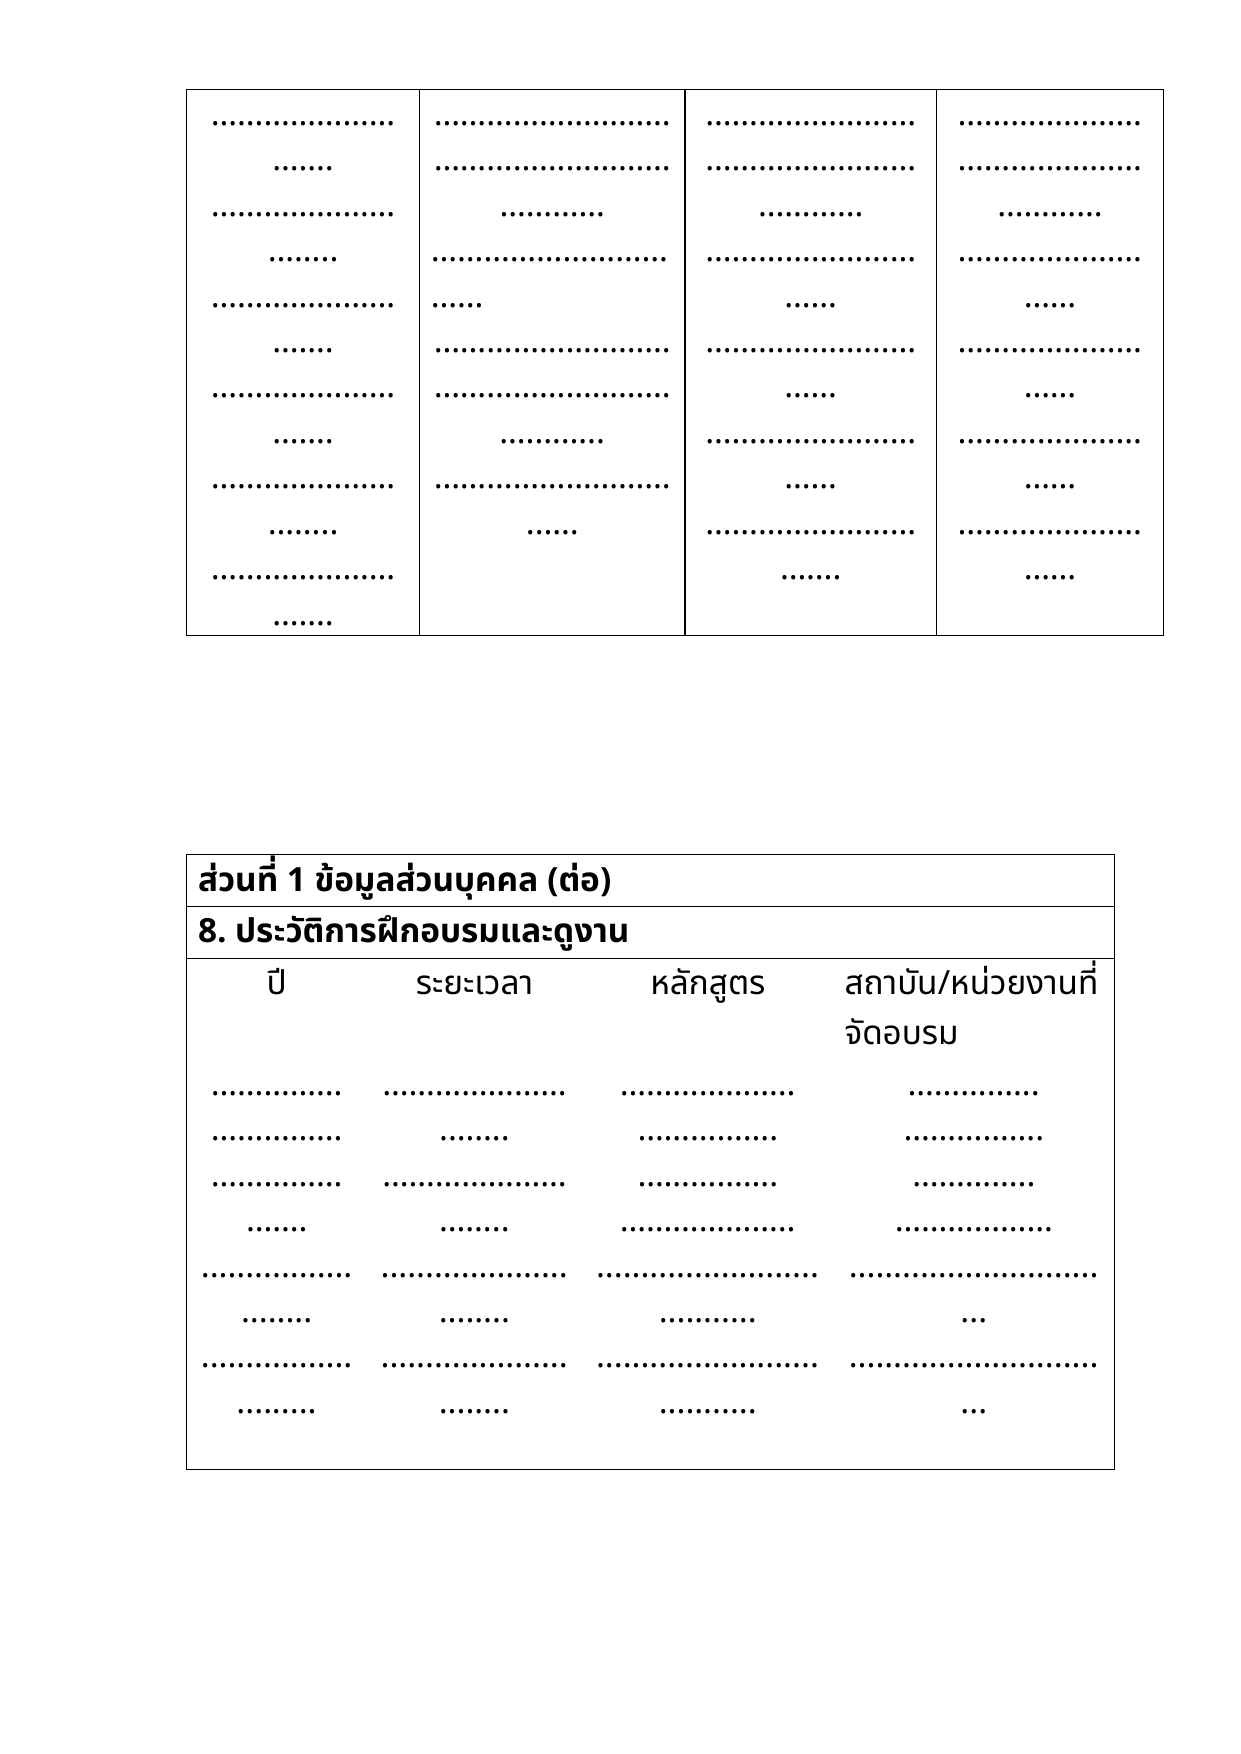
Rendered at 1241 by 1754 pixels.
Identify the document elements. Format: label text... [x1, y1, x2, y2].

table_cell ………………….……. ……………………….. ............................. ............................. [366, 1060, 582, 1468]
table_cell ………………..……………. …………….……………….. .................................... .................................... [582, 1060, 833, 1468]
table_cell ปี [187, 959, 366, 1060]
table_cell ……………………….……………………….. ………………………. ……………………….……………………….. ………………………. [187, 90, 419, 635]
table_header ส่วนที่ 1 ข้อมูลส่วนบุคคล (ต่อ) [187, 855, 1114, 906]
table_cell …………………………………………………… ………………………… ………………………… ………………………… …………………………. [686, 90, 936, 635]
table_cell ………..….……………. …………..……………… ............................... ............................... [833, 1060, 1114, 1468]
table_cell ……………………………………………… ……………………… ……………………… ……………………… ……………………… [937, 90, 1163, 635]
table_cell 8. ประวัติการฝึกอบรมและดูงาน [187, 907, 1114, 958]
table_cell ระยะเวลา [366, 959, 582, 1060]
table_cell สถาบัน/หน่วยงานที่จัดอบรม [833, 959, 1114, 1060]
table_cell ………………………………………………………… …………………………… ………………………………………………….…….. ………………………..…. [420, 90, 684, 635]
table_cell ……………………………………………. ......................... .......................... [187, 1060, 366, 1468]
table_cell หลักสูตร [582, 959, 833, 1060]
